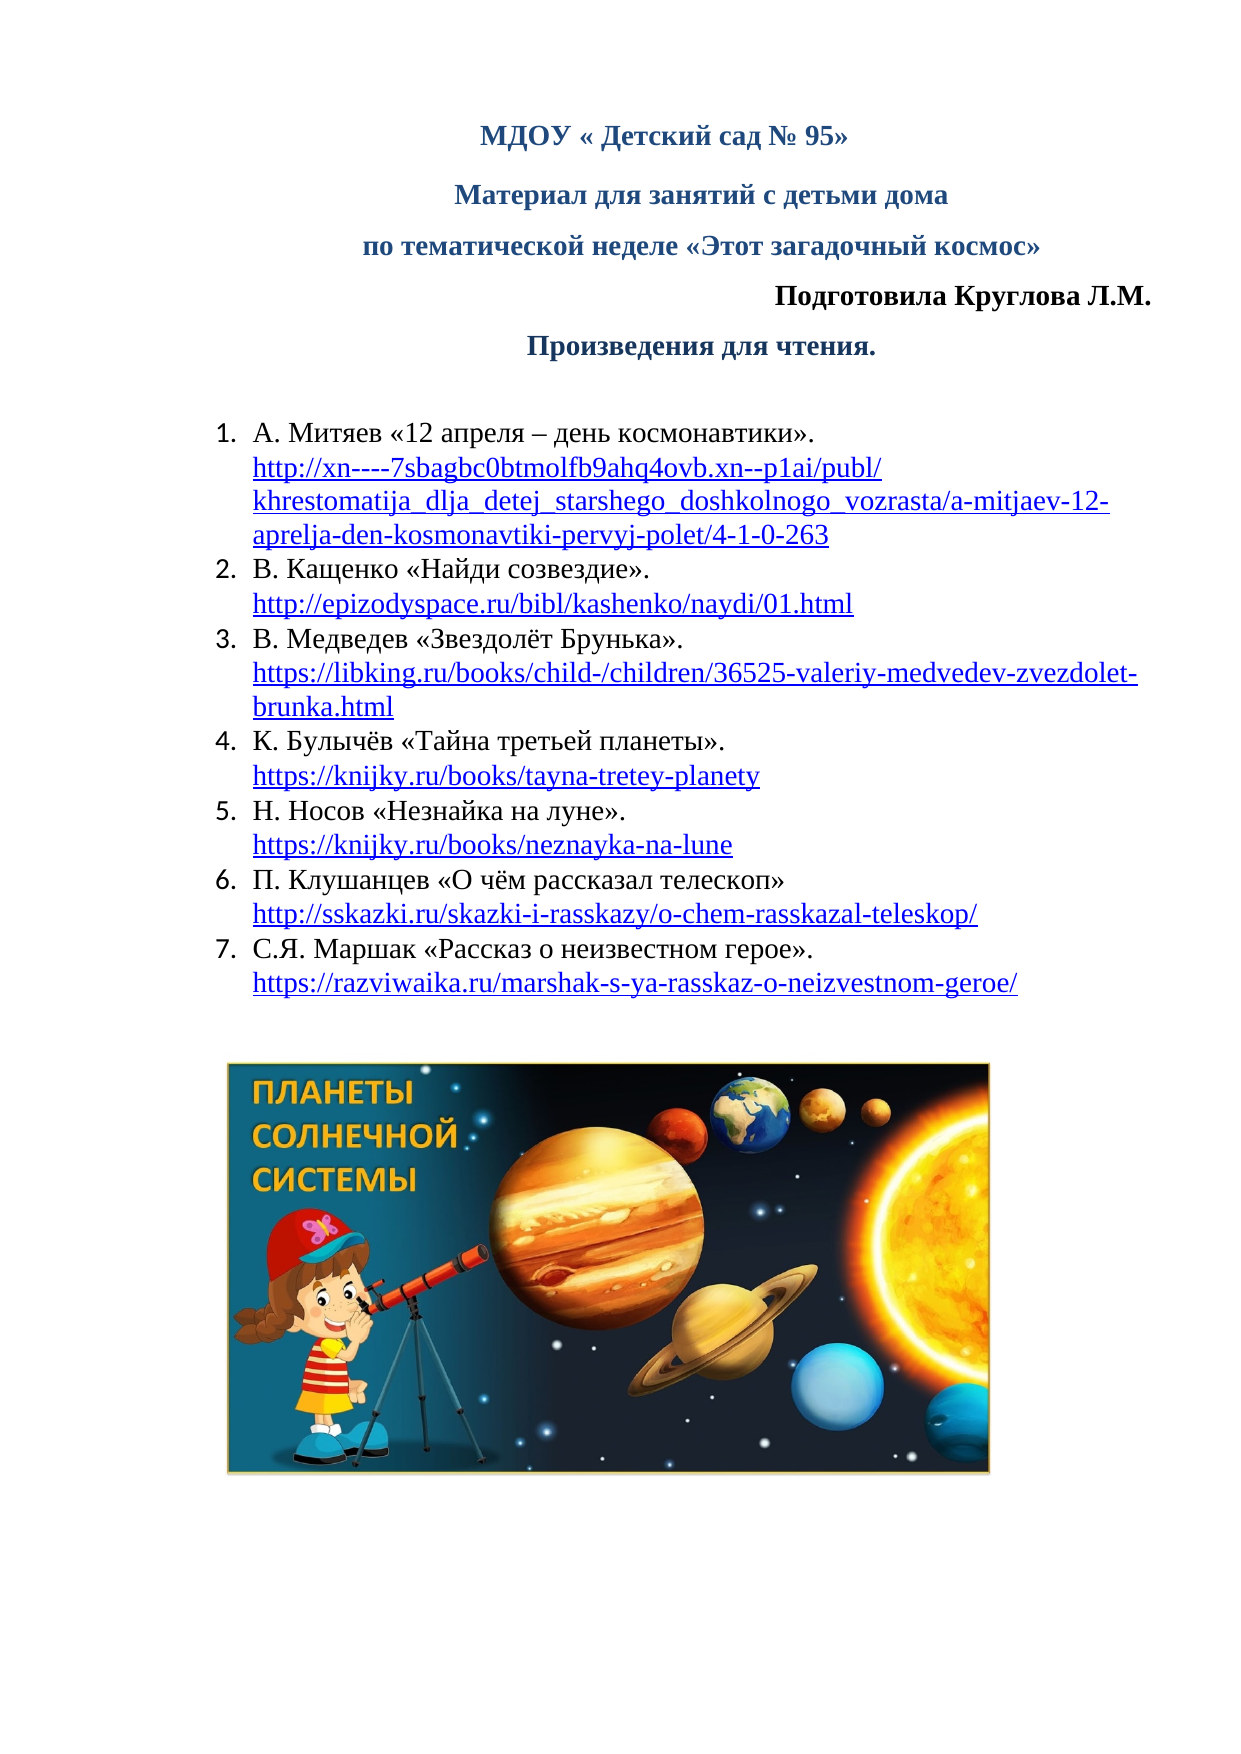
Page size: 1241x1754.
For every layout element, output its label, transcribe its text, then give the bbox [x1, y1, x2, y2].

text Материал для занятий с детьми дома [177, 177, 1152, 211]
list П. Клушанцев «О чём рассказал телескоп» [215, 861, 1152, 896]
list Н. Носов «Незнайка на луне». [215, 792, 1152, 827]
text Произведения для чтения. [177, 328, 1152, 362]
text по тематической неделе «Этот загадочный космос» [1026, 228, 1152, 261]
text https://knijky.ru/books/tayna-tretey-planety [252, 758, 1152, 792]
text http://sskazki.ru/skazki-i-rasskazy/o-chem-rasskazal-teleskop/ [252, 896, 1152, 930]
text МДОУ « Детский сад № 95» [177, 118, 1152, 152]
text Подготовила Круглова Л.М. [177, 278, 1152, 312]
list С.Я. Маршак «Рассказ о неизвестном герое». [215, 930, 1152, 966]
picture [223, 1053, 993, 1476]
text http://xn----7sbagbc0btmolfb9ahq4ovb.xn--p1ai/publ/khrestomatija_dlja_detej_starshego_doshkolnogo_vozrasta/a-mitjaev-12-aprelja-den-kosmonavtiki-pervyj-polet/4-1-0-263 [252, 450, 1152, 551]
text по тематической неделе «Этот загадочный космос» [177, 228, 700, 261]
list А. Митяев «12 апреля – день космонавтики». [215, 414, 1152, 450]
text https://razviwaika.ru/marshak-s-ya-rasskaz-o-neizvestnom-geroe/ [252, 966, 1152, 999]
list В. Медведев «Звездолёт Брунька». [215, 620, 1152, 655]
list В. Кащенко «Найди созвездие». [215, 551, 1152, 586]
list К. Булычёв «Тайна третьей планеты». [215, 722, 1152, 758]
text https://libking.ru/books/child-/children/36525-valeriy-medvedev-zvezdolet-brunka.html [252, 655, 1152, 722]
text http://epizodyspace.ru/bibl/kashenko/naydi/01.html [252, 586, 1152, 620]
text https://knijky.ru/books/neznayka-na-lune [252, 827, 1152, 861]
